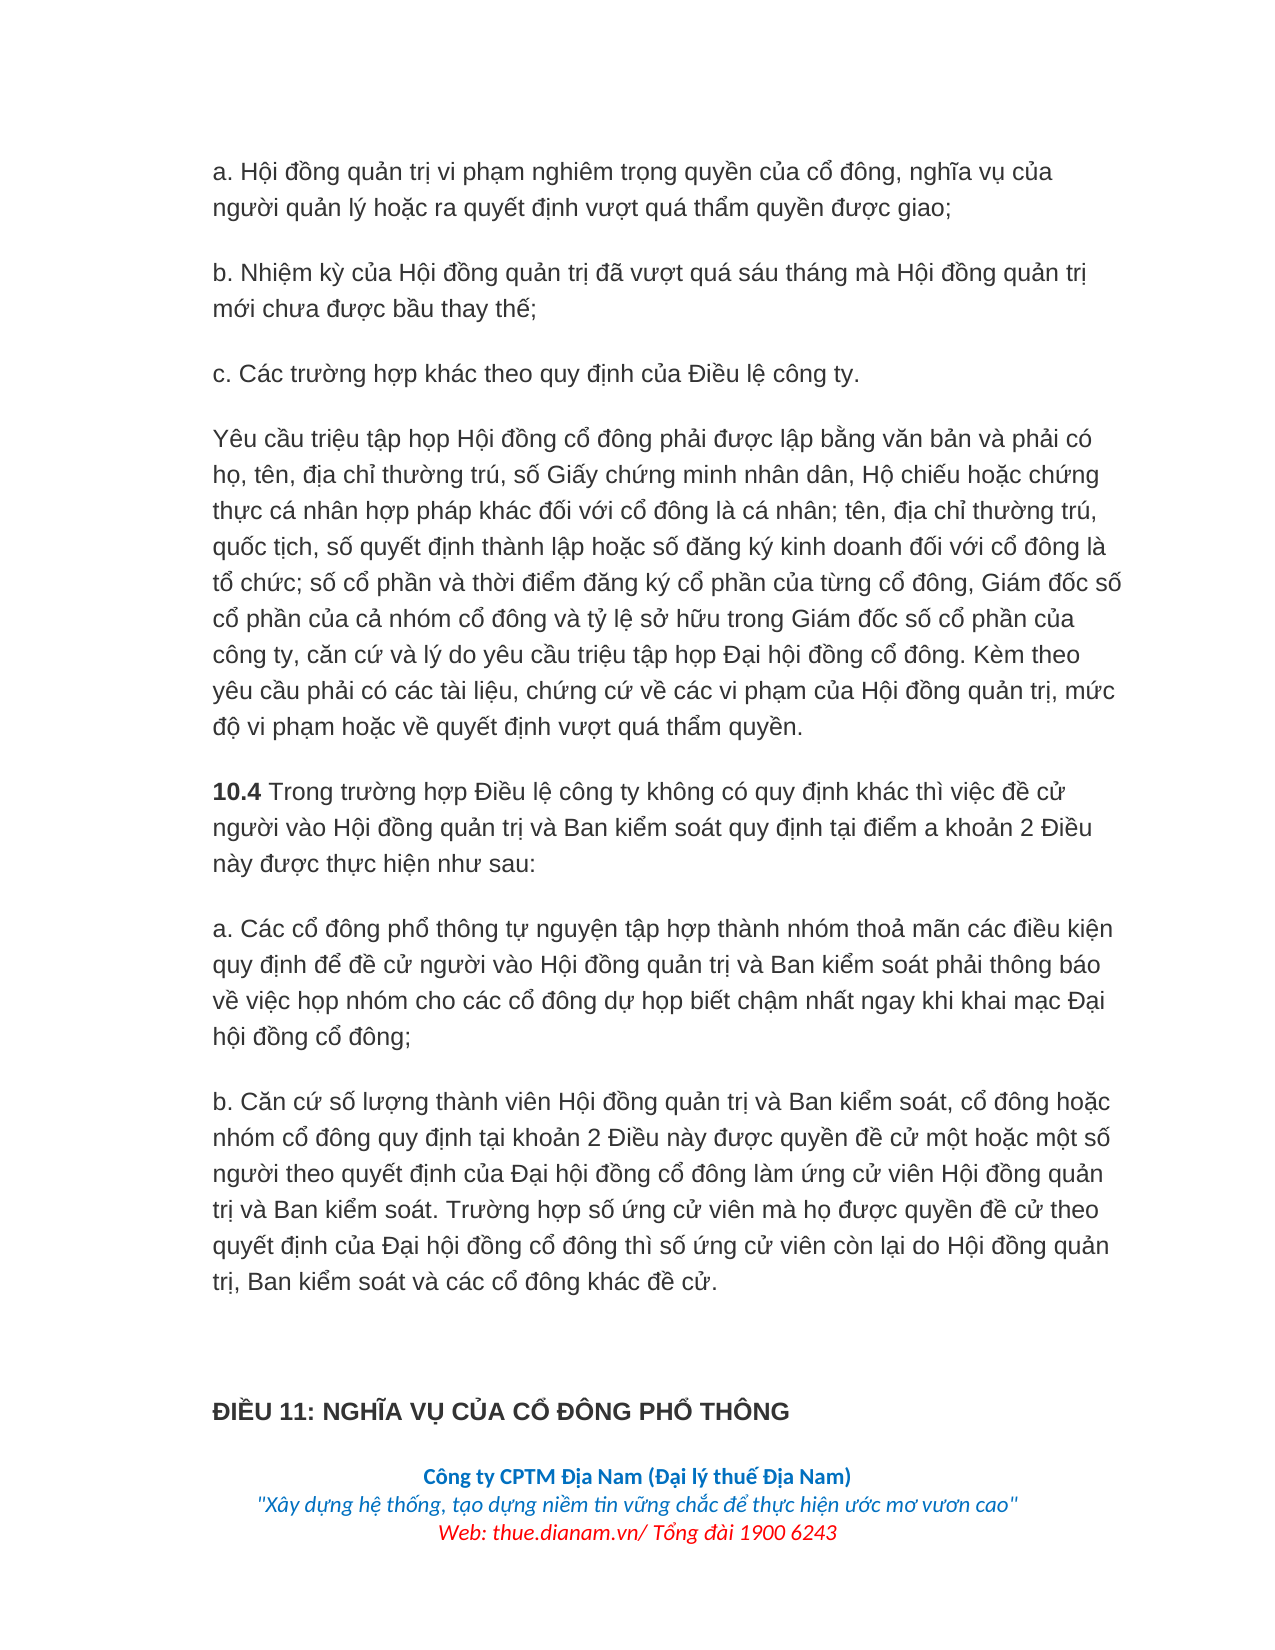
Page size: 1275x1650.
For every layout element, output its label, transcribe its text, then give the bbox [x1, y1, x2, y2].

text b. Nhiệm kỳ của Hội đồng quản trị đã vượt quá sáu tháng mà Hội đồng quản trị mới chưa được bầu thay thế; [212, 251, 1125, 323]
text ĐIỀU 11: NGHĨA VỤ CỦA CỔ ĐÔNG PHỔ THÔNG [212, 1389, 1125, 1426]
text a. Các cổ đông phổ thông tự nguyện tập hợp thành nhóm thoả mãn các điều kiện quy định để đề cử người vào Hội đồng quản trị và Ban kiểm soát phải thông báo về việc họp nhóm cho các cổ đông dự họp biết chậm nhất ngay khi khai mạc Đại hội đồng cổ đông; [212, 907, 1125, 1051]
text b. Căn cứ số lượng thành viên Hội đồng quản trị và Ban kiểm soát, cổ đông hoặc nhóm cổ đông quy định tại khoản 2 Điều này được quyền đề cử một hoặc một số người theo quyết định của Đại hội đồng cổ đông làm ứng cử viên Hội đồng quản trị và Ban kiểm soát. Trường hợp số ứng cử viên mà họ được quyền đề cử theo quyết định của Đại hội đồng cổ đông thì số ứng cử viên còn lại do Hội đồng quản trị, Ban kiểm soát và các cổ đông khác đề cử. [212, 1080, 1125, 1295]
text Yêu cầu triệu tập họp Hội đồng cổ đông phải được lập bằng văn bản và phải có họ, tên, địa chỉ thường trú, số Giấy chứng minh nhân dân, Hộ chiếu hoặc chứng thực cá nhân hợp pháp khác đối với cổ đông là cá nhân; tên, địa chỉ thường trú, quốc tịch, số quyết định thành lập hoặc số đăng ký kinh doanh đối với cổ đông là tổ chức; số cổ phần và thời điểm đăng ký cổ phần của từng cổ đông, Giám đốc số cổ phần của cả nhóm cổ đông và tỷ lệ sở hữu trong Giám đốc số cổ phần của công ty, căn cứ và lý do yêu cầu triệu tập họp Đại hội đồng cổ đông. Kèm theo yêu cầu phải có các tài liệu, chứng cứ về các vi phạm của Hội đồng quản trị, mức độ vi phạm hoặc về quyết định vượt quá thẩm quyền. [212, 417, 1125, 741]
text c. Các trường hợp khác theo quy định của Điều lệ công ty. [212, 352, 1125, 388]
text a. Hội đồng quản trị vi phạm nghiêm trọng quyền của cổ đông, nghĩa vụ của người quản lý hoặc ra quyết định vượt quá thẩm quyền được giao; [212, 150, 1125, 222]
text 10.4 Trong trường hợp Điều lệ công ty không có quy định khác thì việc đề cử người vào Hội đồng quản trị và Ban kiểm soát quy định tại điểm a khoản 2 Điều này được thực hiện như sau: [212, 770, 1125, 878]
